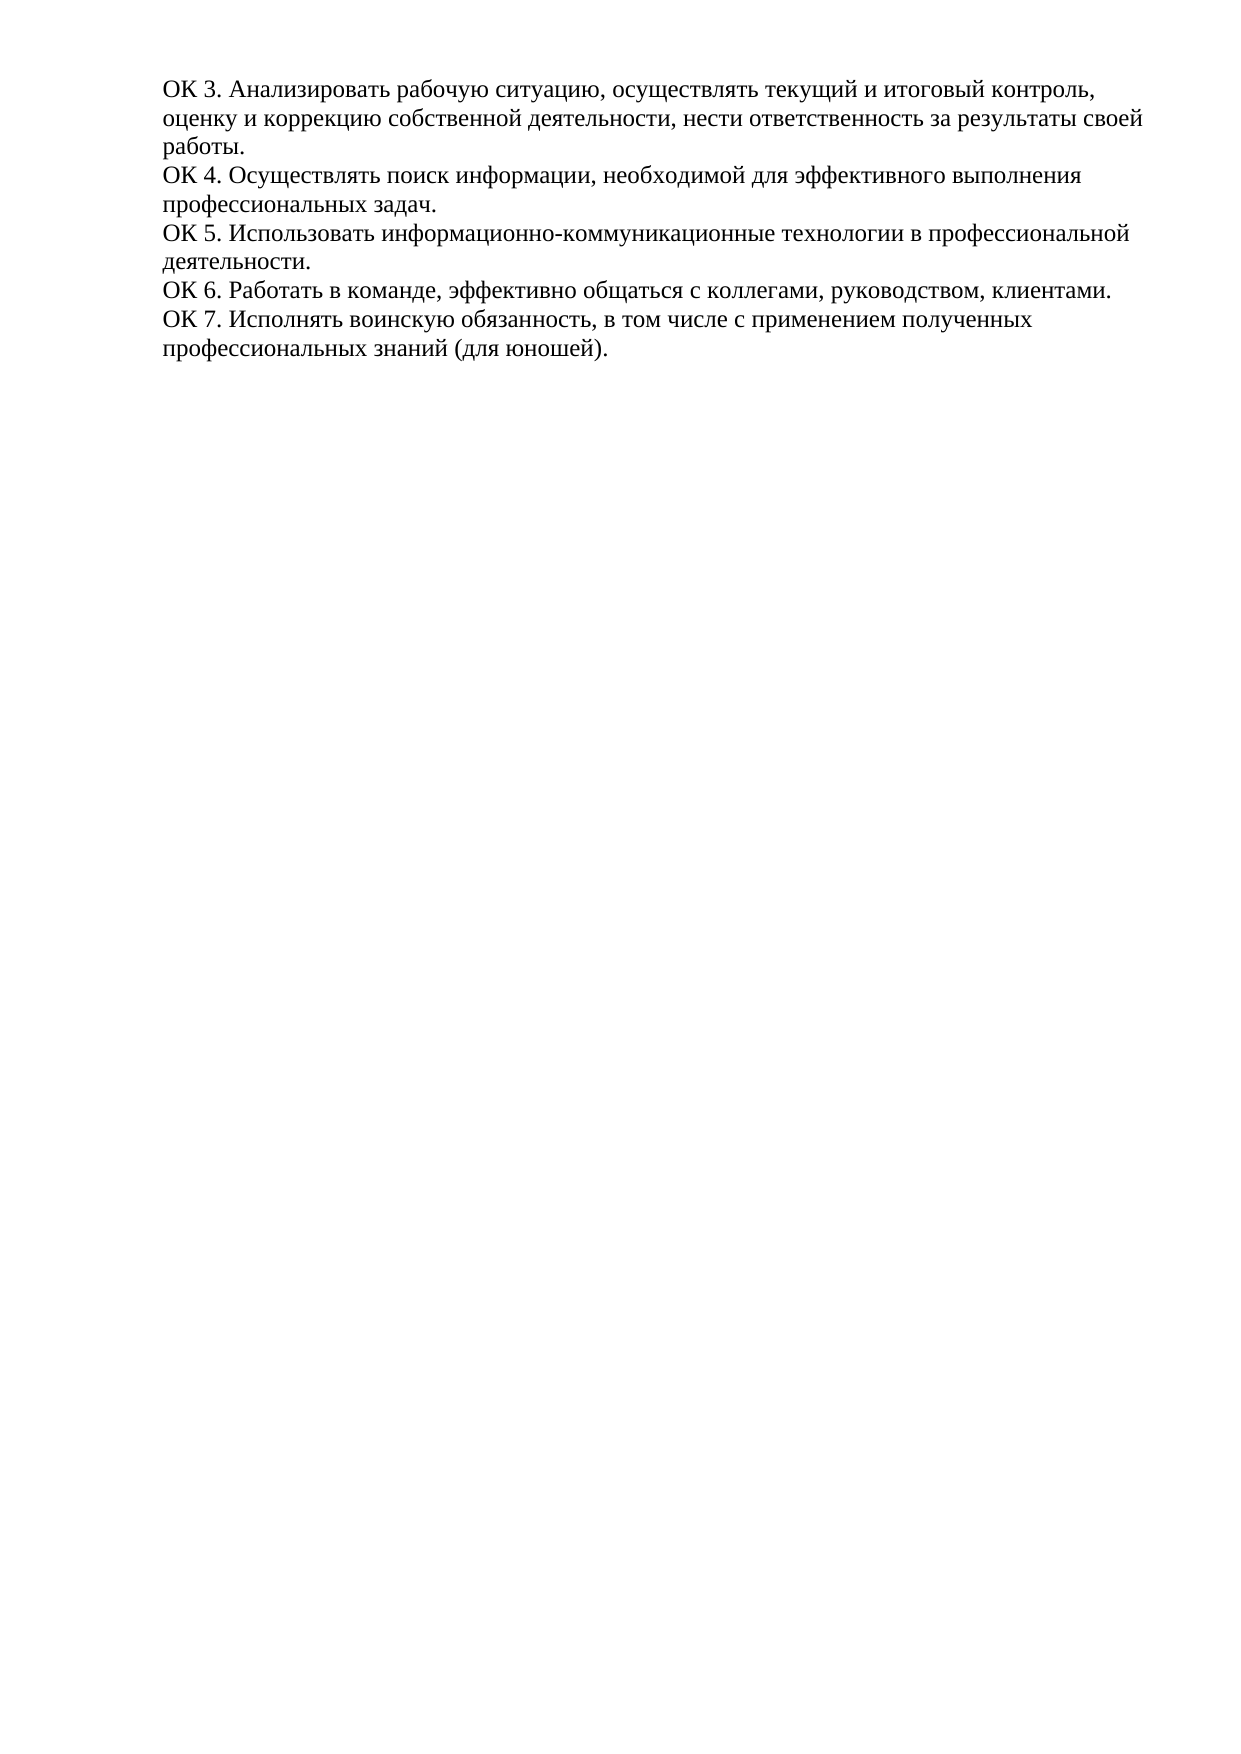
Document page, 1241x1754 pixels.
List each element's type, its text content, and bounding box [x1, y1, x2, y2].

text ОК 7. Исполнять воинскую обязанность, в том числе с применением полученных профессиональных знаний (для юношей). [162, 304, 1152, 361]
text ОК 6. Работать в команде, эффективно общаться с коллегами, руководством, клиентами. [162, 275, 1152, 304]
text ОК 4. Осуществлять поиск информации, необходимой для эффективного выполнения профессиональных задач. [162, 160, 1152, 218]
text ОК 5. Использовать информационно-коммуникационные технологии в профессиональной деятельности. [162, 218, 1152, 275]
text ОК 3. Анализировать рабочую ситуацию, осуществлять текущий и итоговый контроль, оценку и коррекцию собственной деятельности, нести ответственность за результаты своей работы. [162, 74, 1152, 160]
